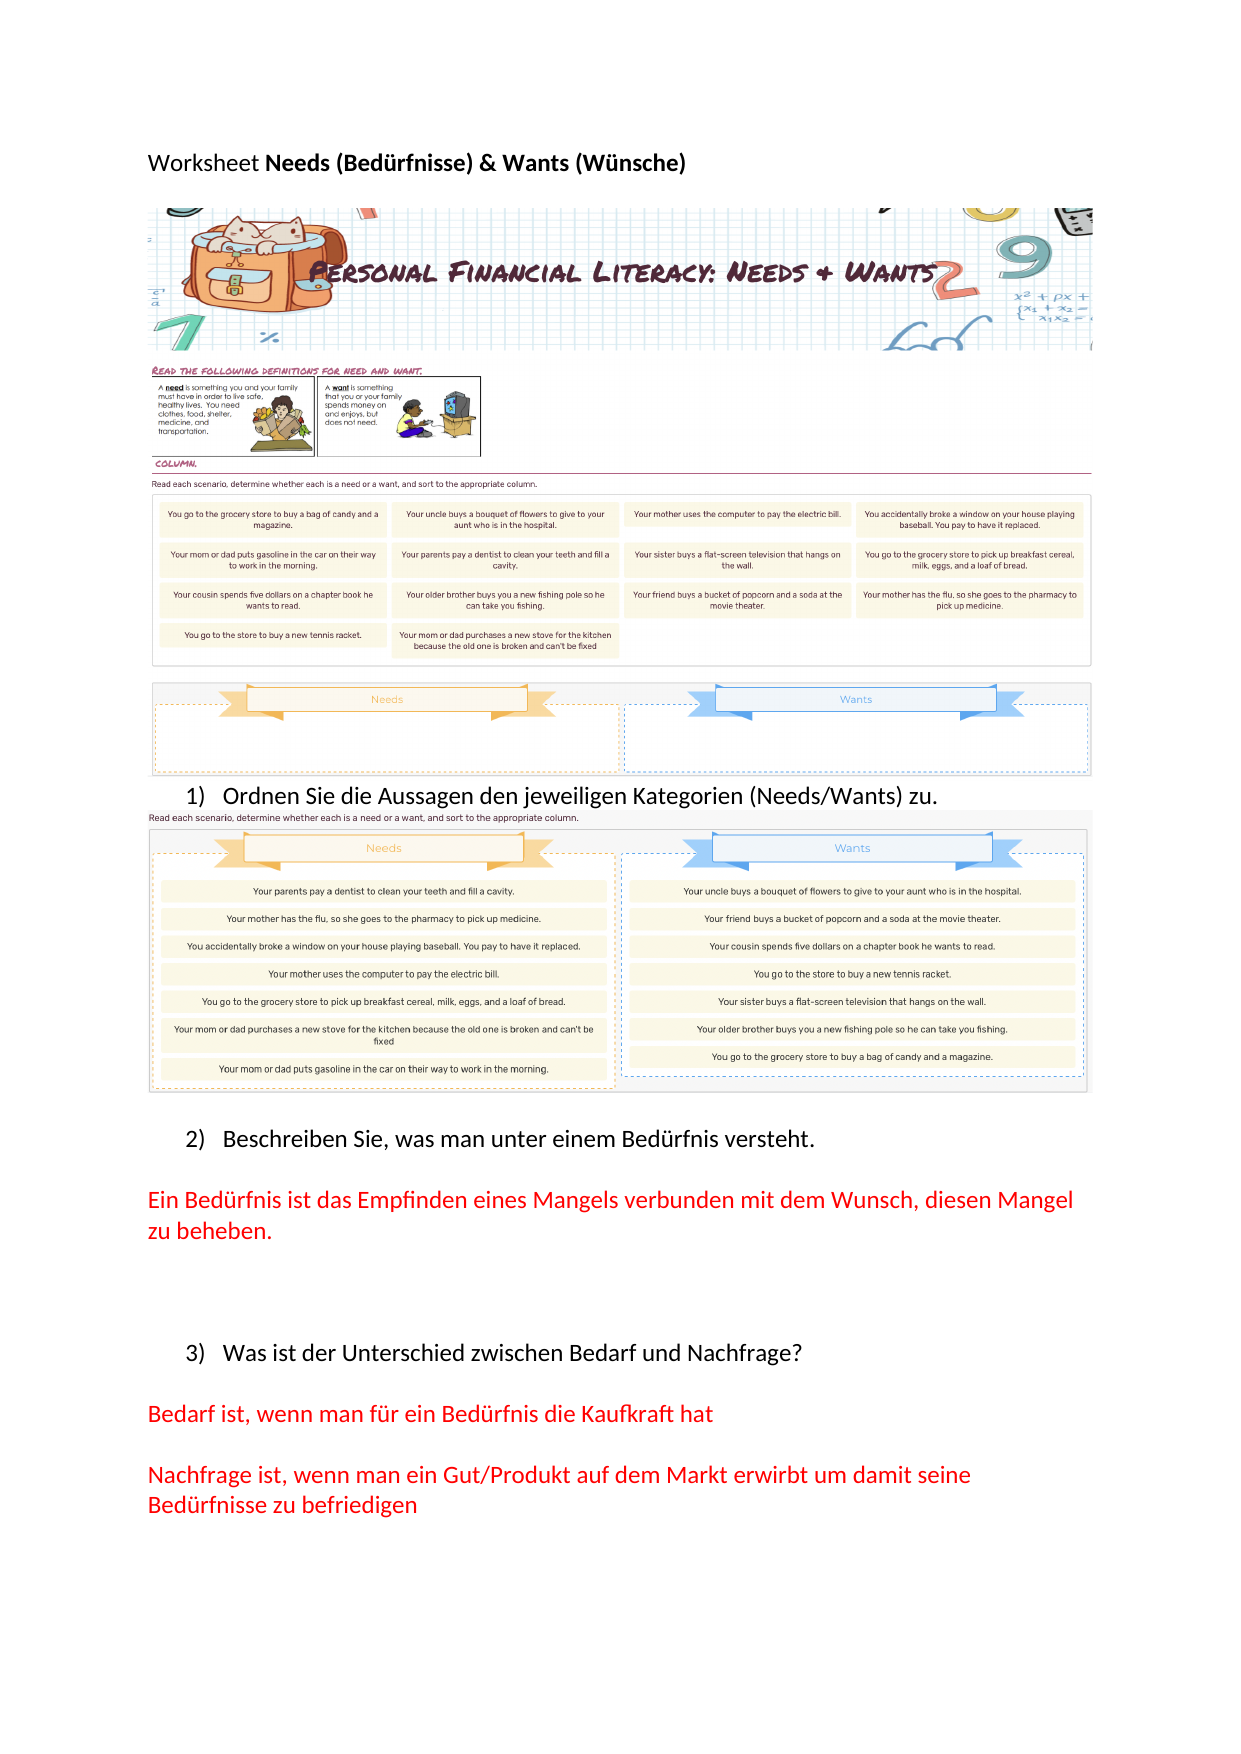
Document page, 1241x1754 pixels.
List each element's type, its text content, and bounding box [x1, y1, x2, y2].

picture [147, 208, 1093, 781]
text Worksheet Needs (Bedürfnisse) & Wants (Wünsche) [148, 148, 1093, 178]
text Nachfrage ist, wenn man ein Gut/Produkt auf dem Markt erwirbt um damit seine Bedürfnisse zu befriedigen [148, 1459, 1093, 1520]
list Beschreiben Sie, was man unter einem Bedürfnis versteht. [185, 1123, 1093, 1154]
picture [147, 810, 1093, 1093]
list Ordnen Sie die Aussagen den jeweiligen Kategorien (Needs/Wants) zu. [185, 781, 1093, 810]
text Bedarf ist, wenn man für ein Bedürfnis die Kaufkraft hat [148, 1398, 1093, 1428]
text Ein Bedürfnis ist das Empfinden eines Mangels verbunden mit dem Wunsch, diesen Mangel zu beheben. [148, 1184, 1093, 1245]
list Was ist der Unterschied zwischen Bedarf und Nachfrage? [185, 1337, 1093, 1367]
